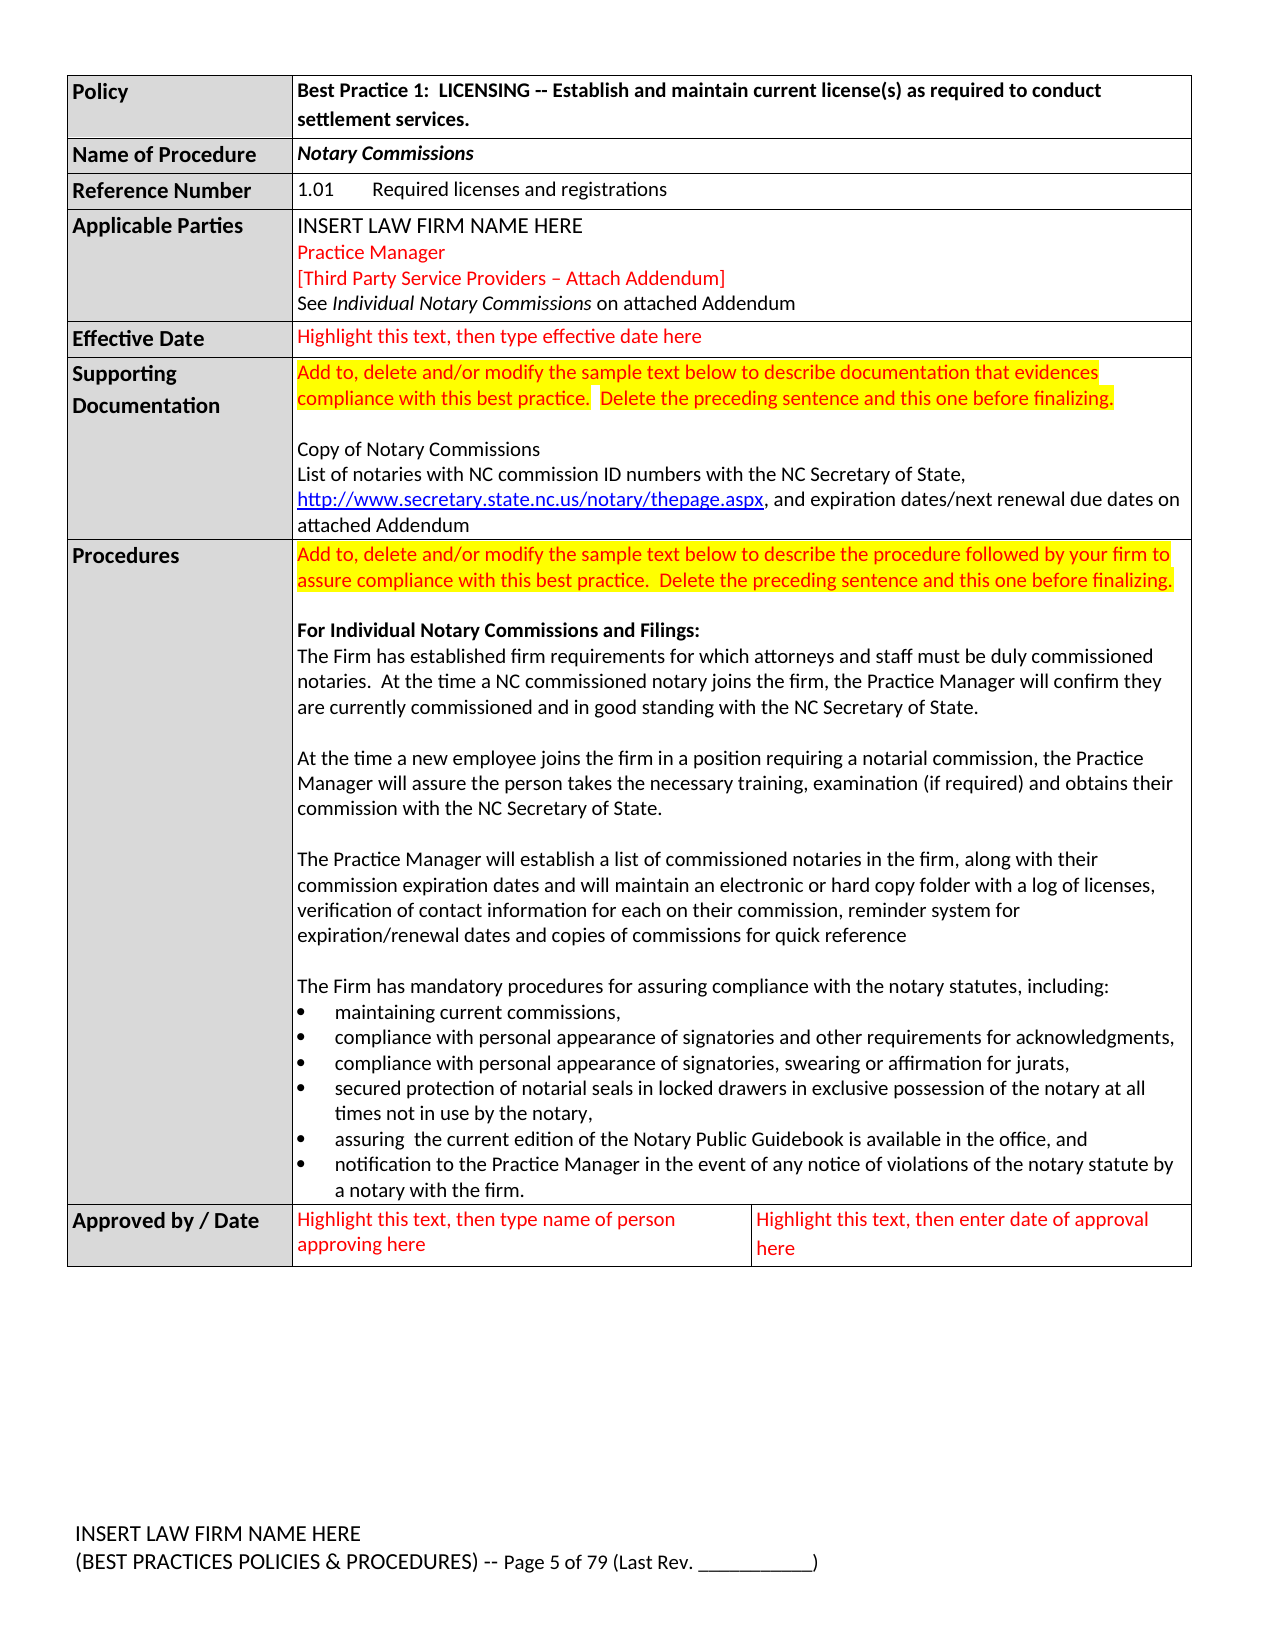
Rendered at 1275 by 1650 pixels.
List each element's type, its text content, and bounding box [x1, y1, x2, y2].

table_cell Highlight this text, then enter date of approval here [752, 1205, 1191, 1266]
table_cell Add to, delete and/or modify the sample text below to describe the procedure followed by your firm to assure compliance with this best practice. Delete the preceding sentence and this one before finalizing. For Individual Notary Commissions and Filings: The Firm has established firm requirements for which attorneys and staff must be duly commissioned notaries. At the time a NC commissioned notary joins the firm, the Practice Manager will confirm they are currently commissioned and in good standing with the NC Secretary of State. At the time a new employee joins the firm in a position requiring a notarial commission, the Practice Manager will assure the person takes the necessary training, examination (if required) and obtains their commission with the NC Secretary of State. The Practice Manager will establish a list of commissioned notaries in the firm, along with their commission expiration dates and will maintain an electronic or hard copy folder with a log of licenses, verification of contact information for each on their commission, reminder system for expiration/renewal dates and copies of commissions for quick reference The Firm has mandatory procedures for assuring compliance with the notary statutes, including: maintaining current commissions, compliance with personal appearance of signatories and other requirements for acknowledgments, compliance with personal appearance of signatories, swearing or affirmation for jurats, secured protection of notarial seals in locked drawers in exclusive possession of the notary at all times not in use by the notary, assuring the current edition of the Notary Public Guidebook is available in the office, and notification to the Practice Manager in the event of any notice of violations of the notary statute by a notary with the firm. [293, 540, 1191, 1204]
table_header Policy [68, 76, 292, 137]
table_cell Name of Procedure [68, 139, 292, 173]
table_cell Notary Commissions [293, 139, 1191, 173]
table_cell Supporting Documentation [68, 358, 292, 539]
table_cell Add to, delete and/or modify the sample text below to describe documentation that evidences compliance with this best practice. Delete the preceding sentence and this one before finalizing. Copy of Notary Commissions List of notaries with NC commission ID numbers with the NC Secretary of State, http://www.secretary.state.nc.us/notary/thepage.aspx, and expiration dates/next renewal due dates on attached Addendum [293, 358, 1191, 539]
table_cell Practice Manager [Third Party Service Providers – Attach Addendum] See Individual Notary Commissions on attached Addendum [293, 210, 1191, 321]
table_header Best Practice 1: LICENSING -- Establish and maintain current license(s) as required to conduct settlement services. [293, 76, 1191, 137]
table_cell Procedures [68, 540, 292, 1204]
table_cell Highlight this text, then type effective date here [293, 322, 1191, 357]
table_cell Highlight this text, then type name of person approving here [293, 1205, 751, 1266]
table_cell Applicable Parties [68, 210, 292, 321]
table_cell Reference Number [68, 174, 292, 209]
table_cell Effective Date [68, 322, 292, 357]
table_cell Approved by / Date [68, 1205, 292, 1266]
table_cell 1.01 Required licenses and registrations [293, 174, 1191, 209]
